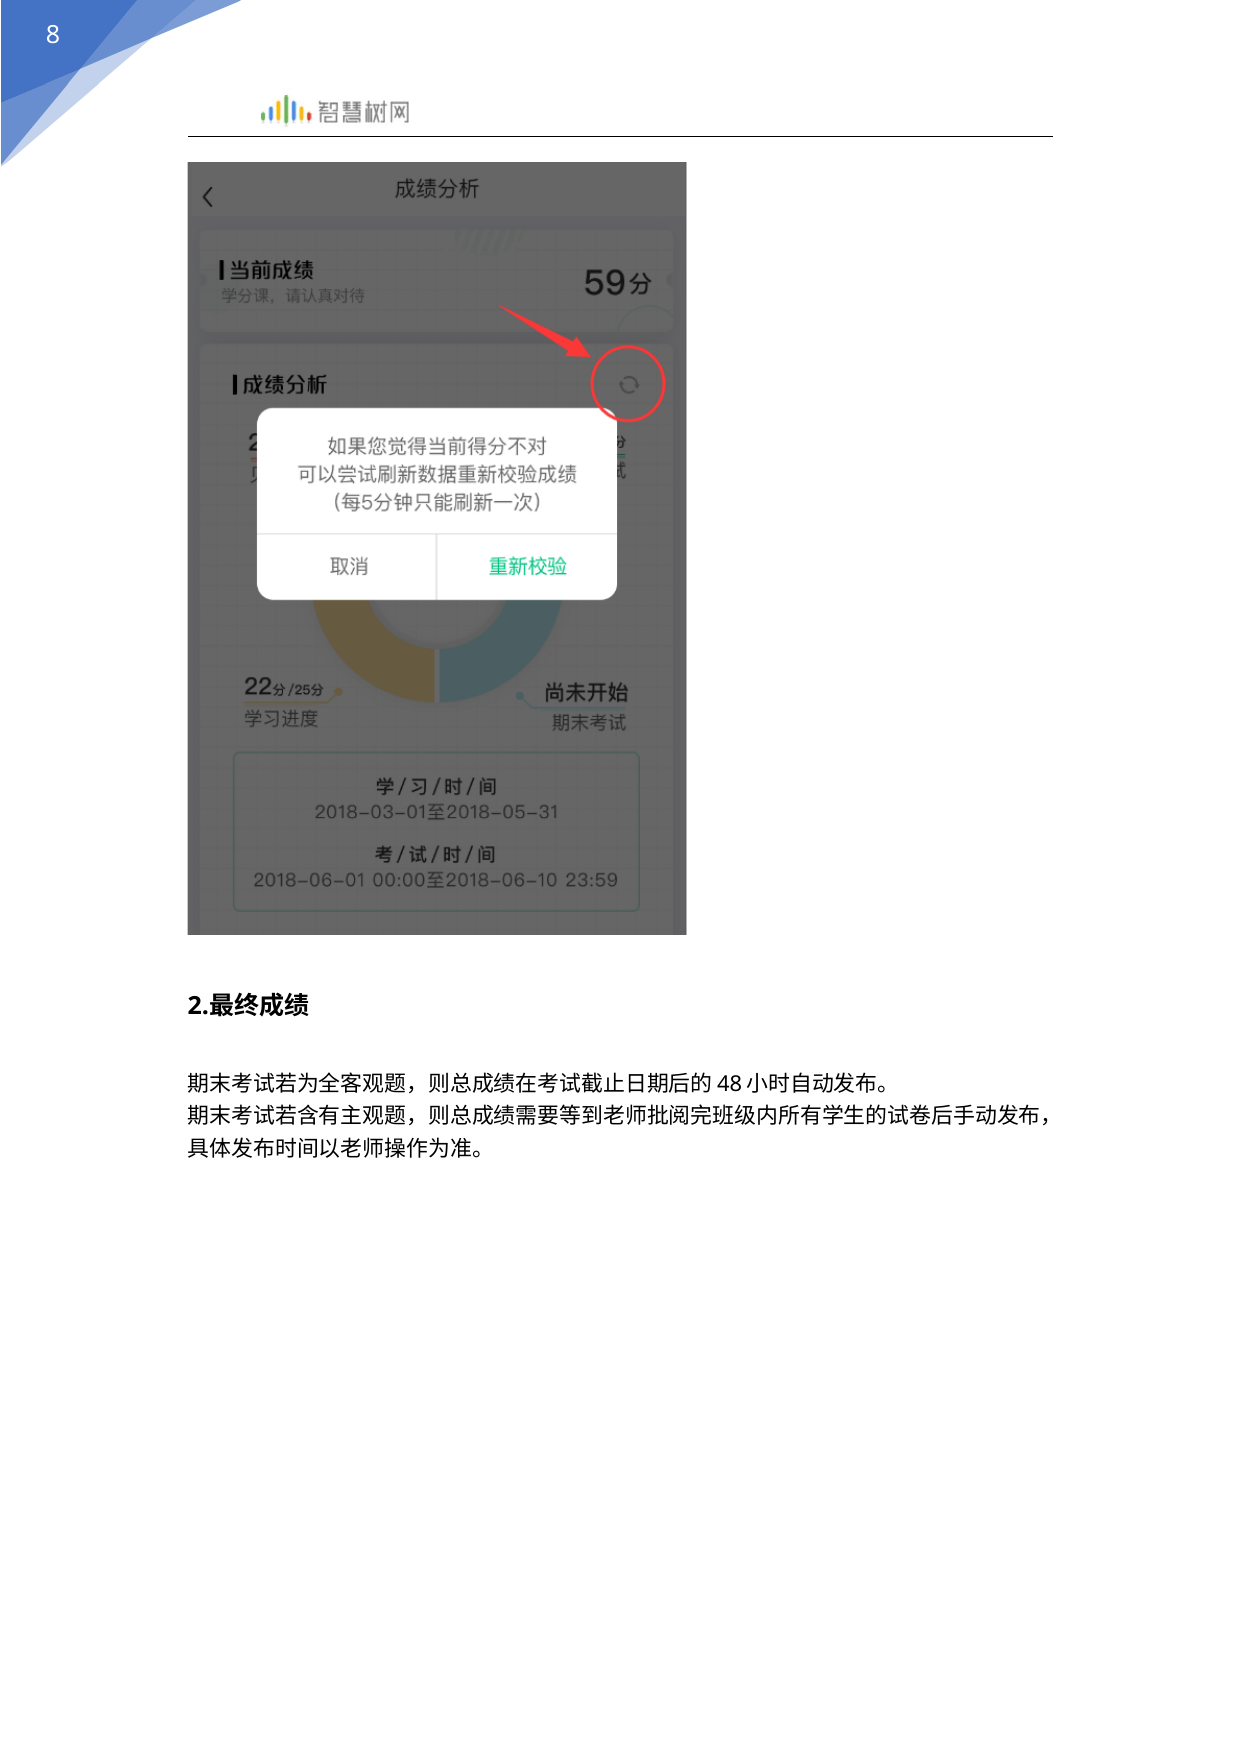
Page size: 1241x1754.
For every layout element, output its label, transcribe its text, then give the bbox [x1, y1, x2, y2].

picture [1, 0, 687, 935]
picture [250, 88, 417, 134]
text 期末考试若为全客观题，则总成绩在考试截止日期后的48小时自动发布。 [187, 1065, 1053, 1098]
text 期末考试若含有主观题，则总成绩需要等到老师批阅完班级内所有学生的试卷后手动发布，具体发布时间以老师操作为准。 [187, 1098, 1053, 1163]
subtitle 2.最终成绩 [187, 971, 1053, 1036]
